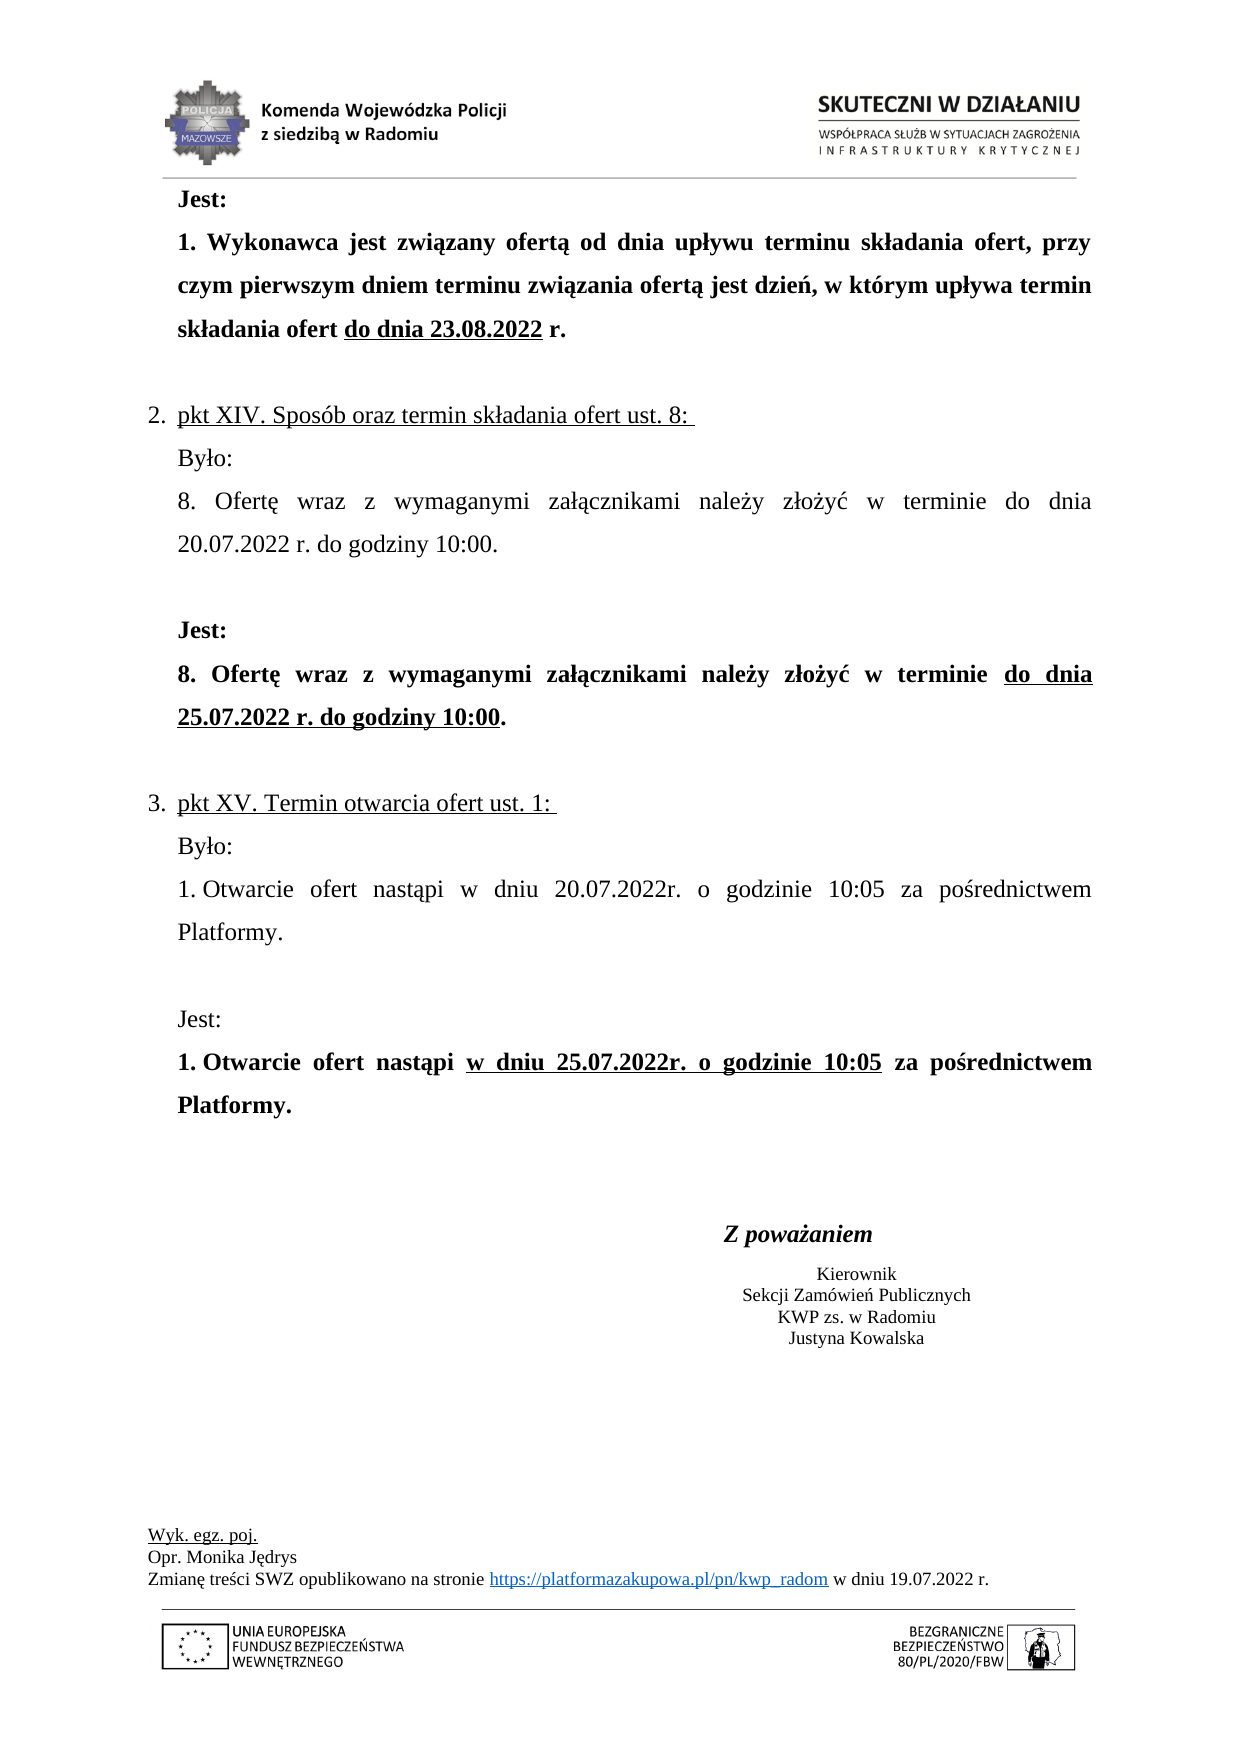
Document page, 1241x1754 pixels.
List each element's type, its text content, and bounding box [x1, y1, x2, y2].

list 8. Ofertę wraz z wymaganymi załącznikami należy złożyć w terminie do dnia 25.07.2022 r. do godziny 10:00. [177, 659, 1092, 731]
text Justyna Kowalska [724, 1327, 989, 1349]
list Jest: [177, 185, 1092, 213]
picture [147, 73, 1093, 185]
text Sekcji Zamówień Publicznych [724, 1284, 989, 1306]
text KWP zs. w Radomiu [724, 1306, 989, 1327]
text Z poważaniem [724, 1219, 1092, 1248]
text Kierownik [724, 1262, 989, 1284]
list 8. Ofertę wraz z wymaganymi załącznikami należy złożyć w terminie do dnia 20.07.2022 r. do godziny 10:00. [177, 486, 1092, 558]
list pkt XV. Termin otwarcia ofert ust. 1: [148, 788, 1092, 817]
text 1. Otwarcie ofert nastąpi w dniu 20.07.2022r. o godzinie 10:05 za pośrednictwem Platformy. [177, 874, 1092, 946]
list Było: [177, 443, 1092, 472]
text Było: [177, 831, 1092, 860]
list pkt XIV. Sposób oraz termin składania ofert ust. 8: [148, 400, 1092, 429]
text 1. Otwarcie ofert nastąpi w dniu 25.07.2022r. o godzinie 10:05 za pośrednictwem Platformy. [177, 1047, 1092, 1119]
text Zmianę treści SWZ opublikowano na stronie https://platformazakupowa.pl/pn/kwp_radom w dniu 19.07.2022 r. [148, 1567, 1092, 1589]
text Wyk. egz. poj. [148, 1524, 1092, 1546]
text Opr. Monika Jędrys [148, 1546, 1092, 1567]
list Jest: [177, 616, 1092, 644]
picture [147, 1602, 1093, 1681]
text Jest: [177, 1004, 1092, 1032]
list 1. Wykonawca jest związany ofertą od dnia upływu terminu składania ofert, przy czym pierwszym dniem terminu związania ofertą jest dzień, w którym upływa termin składania ofert do dnia 23.08.2022 r. [177, 227, 1092, 342]
